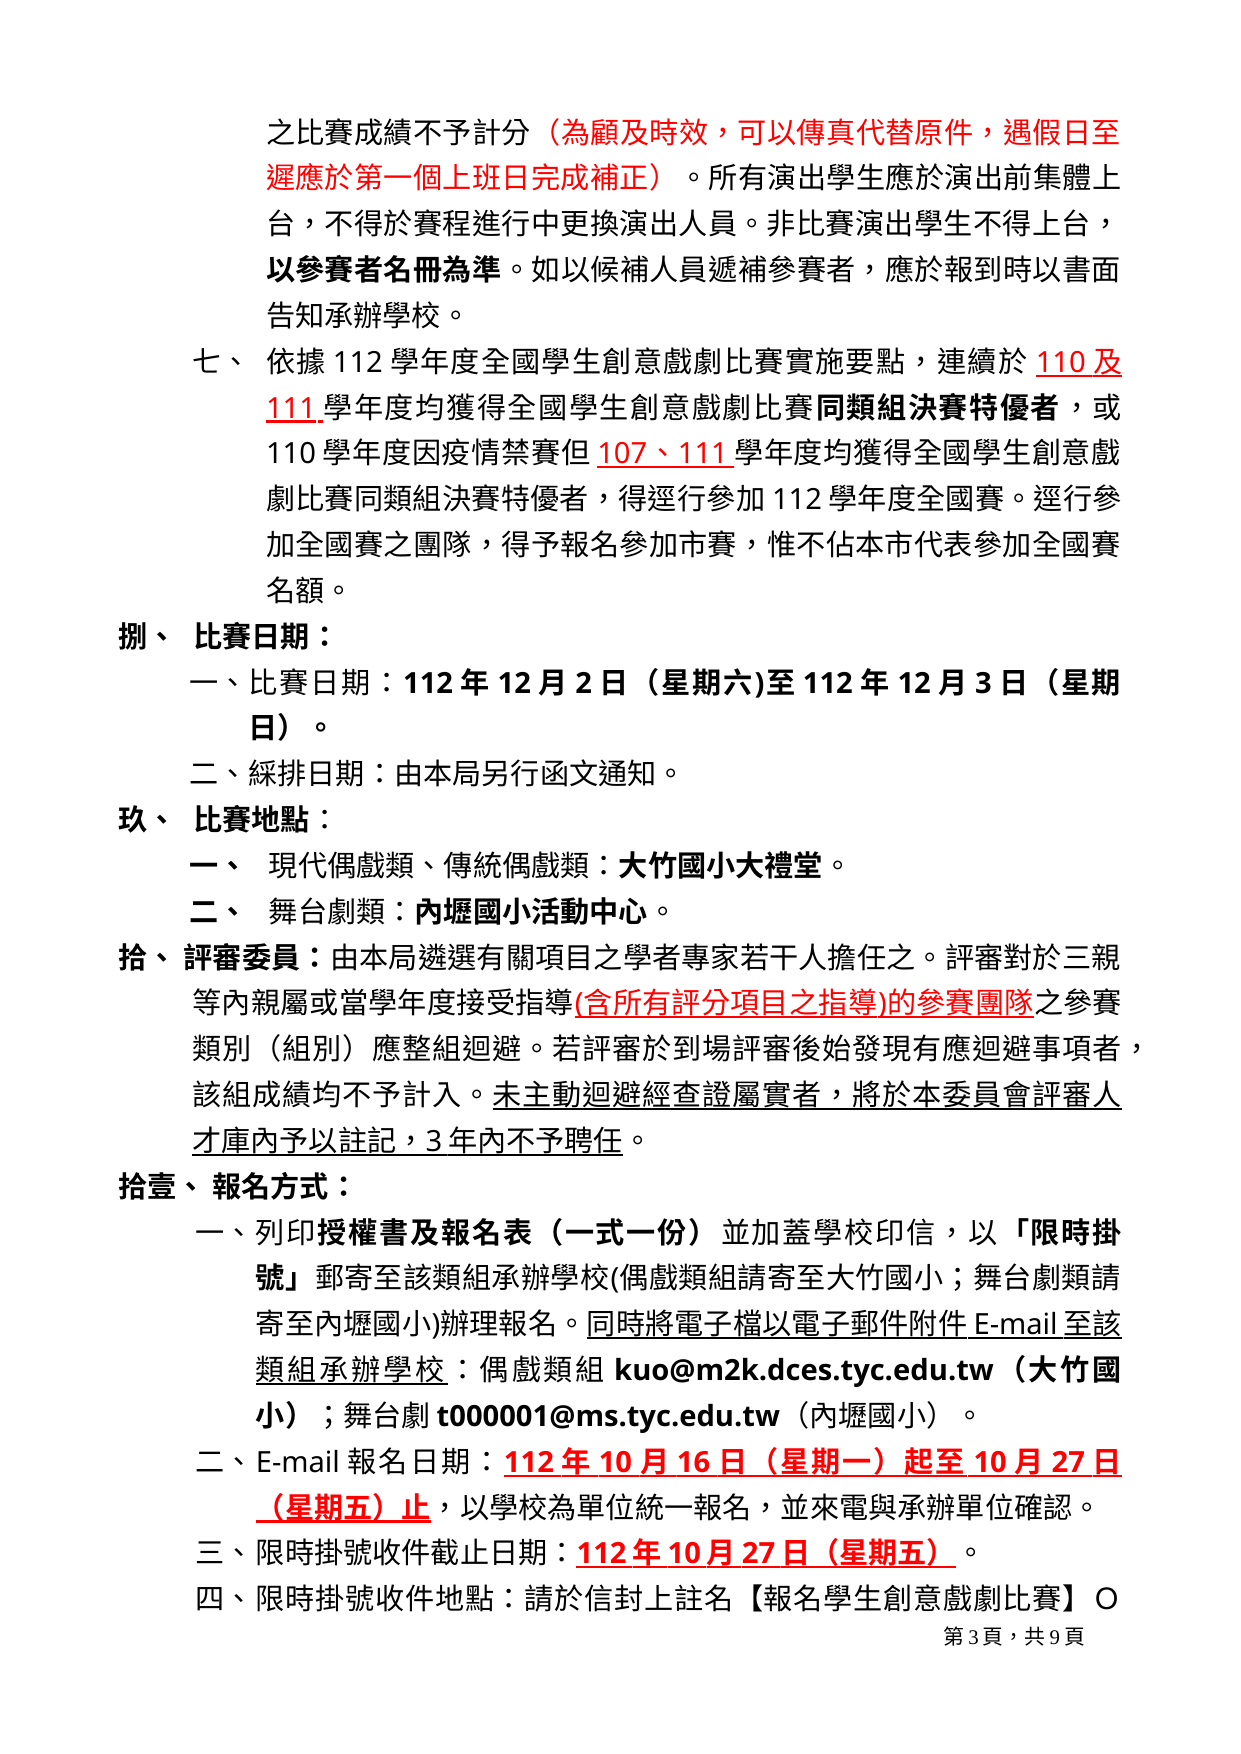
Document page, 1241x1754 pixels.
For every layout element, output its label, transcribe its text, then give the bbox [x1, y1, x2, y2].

text 拾、 評審委員：由本局遴選有關項目之學者專家若干人擔任之。評審對於三親等內親屬或當學年度接受指導(含所有評分項目之指導)的參賽團隊之參賽類別（組別）應整組迴避。若評審於到場評審後始發現有應迴避事項者，該組成績均不予計入。未主動迴避經查證屬實者，將於本委員會評審人才庫內予以註記，3年內不予聘任。 [118, 931, 1122, 1161]
list 比賽日期：112年12月2日（星期六)至112年12月3日（星期日）。 [189, 656, 1122, 748]
list 現代偶戲類、傳統偶戲類：大竹國小大禮堂。 [189, 840, 1122, 886]
list 比賽地點： [118, 794, 1122, 840]
list 綵排日期：由本局另行函文通知。 [189, 748, 1122, 794]
text 拾壹、 報名方式： [118, 1161, 1122, 1206]
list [195, 1573, 1122, 1619]
list 比賽日期： [118, 611, 1122, 656]
list E-mail報名日期：112年10月16日（星期一）起至10月27日（星期五）止，以學校為單位統一報名，並來電與承辦單位確認。 [195, 1436, 1122, 1527]
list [192, 106, 1122, 336]
list 列印授權書及報名表（一式一份）並加蓋學校印信，以「限時掛號」郵寄至該類組承辦學校(偶戲類組請寄至大竹國小；舞台劇類請寄至內壢國小)辦理報名。同時將電子檔以電子郵件附件E-mail至該類組承辦學校：偶戲類組kuo@m2k.dces.tyc.edu.tw（大竹國小）；舞台劇t000001@ms.tyc.edu.tw（內壢國小）。 [195, 1206, 1122, 1436]
list 舞台劇類：內壢國小活動中心。 [189, 886, 1122, 931]
list 限時掛號收件截止日期：112年10月27日（星期五）。 [195, 1527, 1122, 1573]
list 依據112學年度全國學生創意戲劇比賽實施要點，連續於110及111學年度均獲得全國學生創意戲劇比賽同類組決賽特優者，或110學年度因疫情禁賽但107、111學年度均獲得全國學生創意戲劇比賽同類組決賽特優者，得逕行參加112學年度全國賽。逕行參加全國賽之團隊，得予報名參加市賽，惟不佔本市代表參加全國賽名額。 [192, 336, 1122, 611]
